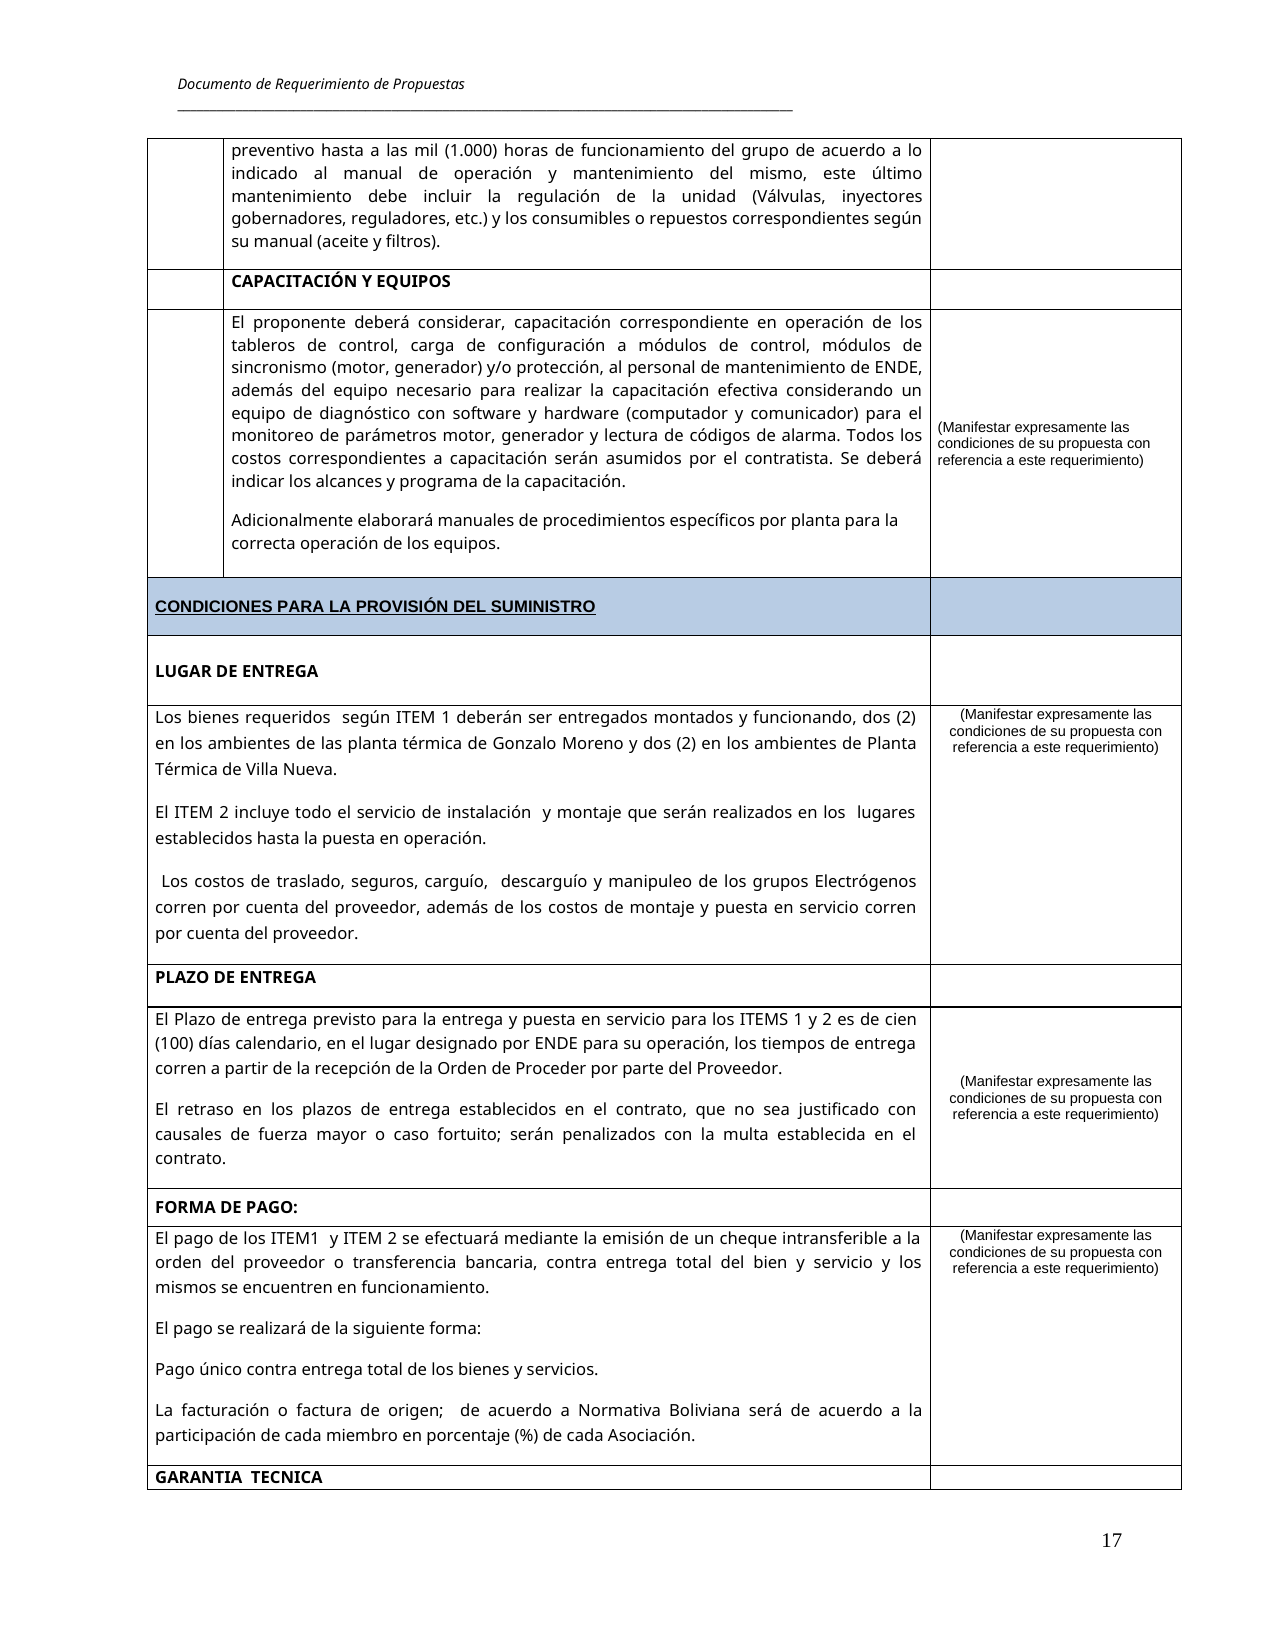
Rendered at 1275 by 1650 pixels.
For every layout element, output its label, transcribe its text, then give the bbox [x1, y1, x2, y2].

table_cell LUGAR DE ENTREGA [148, 636, 930, 704]
table_cell FORMA DE PAGO: [148, 1189, 930, 1226]
table_cell (Manifestar expresamente las condiciones de su propuesta con referencia a este requerimiento) [931, 1008, 1181, 1188]
table_cell CAPACITACIÓN Y EQUIPOS [224, 270, 930, 309]
table_cell PLAZO DE ENTREGA [148, 965, 930, 1006]
table_cell El proponente deberá considerar, capacitación correspondiente en operación de los tableros de control, carga de configuración a módulos de control, módulos de sincronismo (motor, generador) y/o protección, al personal de mantenimiento de ENDE, además del equipo necesario para realizar la capacitación efectiva considerando un equipo de diagnóstico con software y hardware (computador y comunicador) para el monitoreo de parámetros motor, generador y lectura de códigos de alarma. Todos los costos correspondientes a capacitación serán asumidos por el contratista. Se deberá indicar los alcances y programa de la capacitación. Adicionalmente elaborará manuales de procedimientos específicos por planta para la correcta operación de los equipos. [224, 310, 930, 577]
table_cell El Plazo de entrega previsto para la entrega y puesta en servicio para los ITEMS 1 y 2 es de cien (100) días calendario, en el lugar designado por ENDE para su operación, los tiempos de entrega corren a partir de la recepción de la Orden de Proceder por parte del Proveedor. El retraso en los plazos de entrega establecidos en el contrato, que no sea justificado con causales de fuerza mayor o caso fortuito; serán penalizados con la multa establecida en el contrato. [148, 1008, 930, 1188]
table_cell (Manifestar expresamente las condiciones de su propuesta con referencia a este requerimiento) [931, 706, 1181, 964]
table_cell GARANTIA TECNICA [148, 1466, 930, 1488]
table_cell [148, 139, 223, 269]
table_cell [931, 636, 1181, 704]
table_cell [931, 578, 1181, 635]
table_cell Los bienes requeridos según ITEM 1 deberán ser entregados montados y funcionando, dos (2) en los ambientes de las planta térmica de Gonzalo Moreno y dos (2) en los ambientes de Planta Térmica de Villa Nueva. El ITEM 2 incluye todo el servicio de instalación y montaje que serán realizados en los lugares establecidos hasta la puesta en operación. Los costos de traslado, seguros, carguío, descarguío y manipuleo de los grupos Electrógenos corren por cuenta del proveedor, además de los costos de montaje y puesta en servicio corren por cuenta del proveedor. [148, 706, 930, 964]
table_cell [148, 270, 223, 309]
table_cell [931, 139, 1181, 269]
table_cell [931, 965, 1181, 1006]
table_cell [931, 1466, 1181, 1488]
table_cell El pago de los ITEM1 y ITEM 2 se efectuará mediante la emisión de un cheque intransferible a la orden del proveedor o transferencia bancaria, contra entrega total del bien y servicio y los mismos se encuentren en funcionamiento. El pago se realizará de la siguiente forma: Pago único contra entrega total de los bienes y servicios. La facturación o factura de origen; de acuerdo a Normativa Boliviana será de acuerdo a la participación de cada miembro en porcentaje (%) de cada Asociación. [148, 1227, 930, 1465]
table_cell CONDICIONES PARA LA PROVISIÓN DEL SUMINISTRO [148, 578, 930, 635]
table_cell [931, 1189, 1181, 1226]
table_cell [148, 310, 223, 577]
table_cell (Manifestar expresamente las condiciones de su propuesta con referencia a este requerimiento) [931, 310, 1181, 577]
table_cell [931, 270, 1181, 309]
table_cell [931, 1227, 1181, 1465]
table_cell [224, 139, 930, 269]
